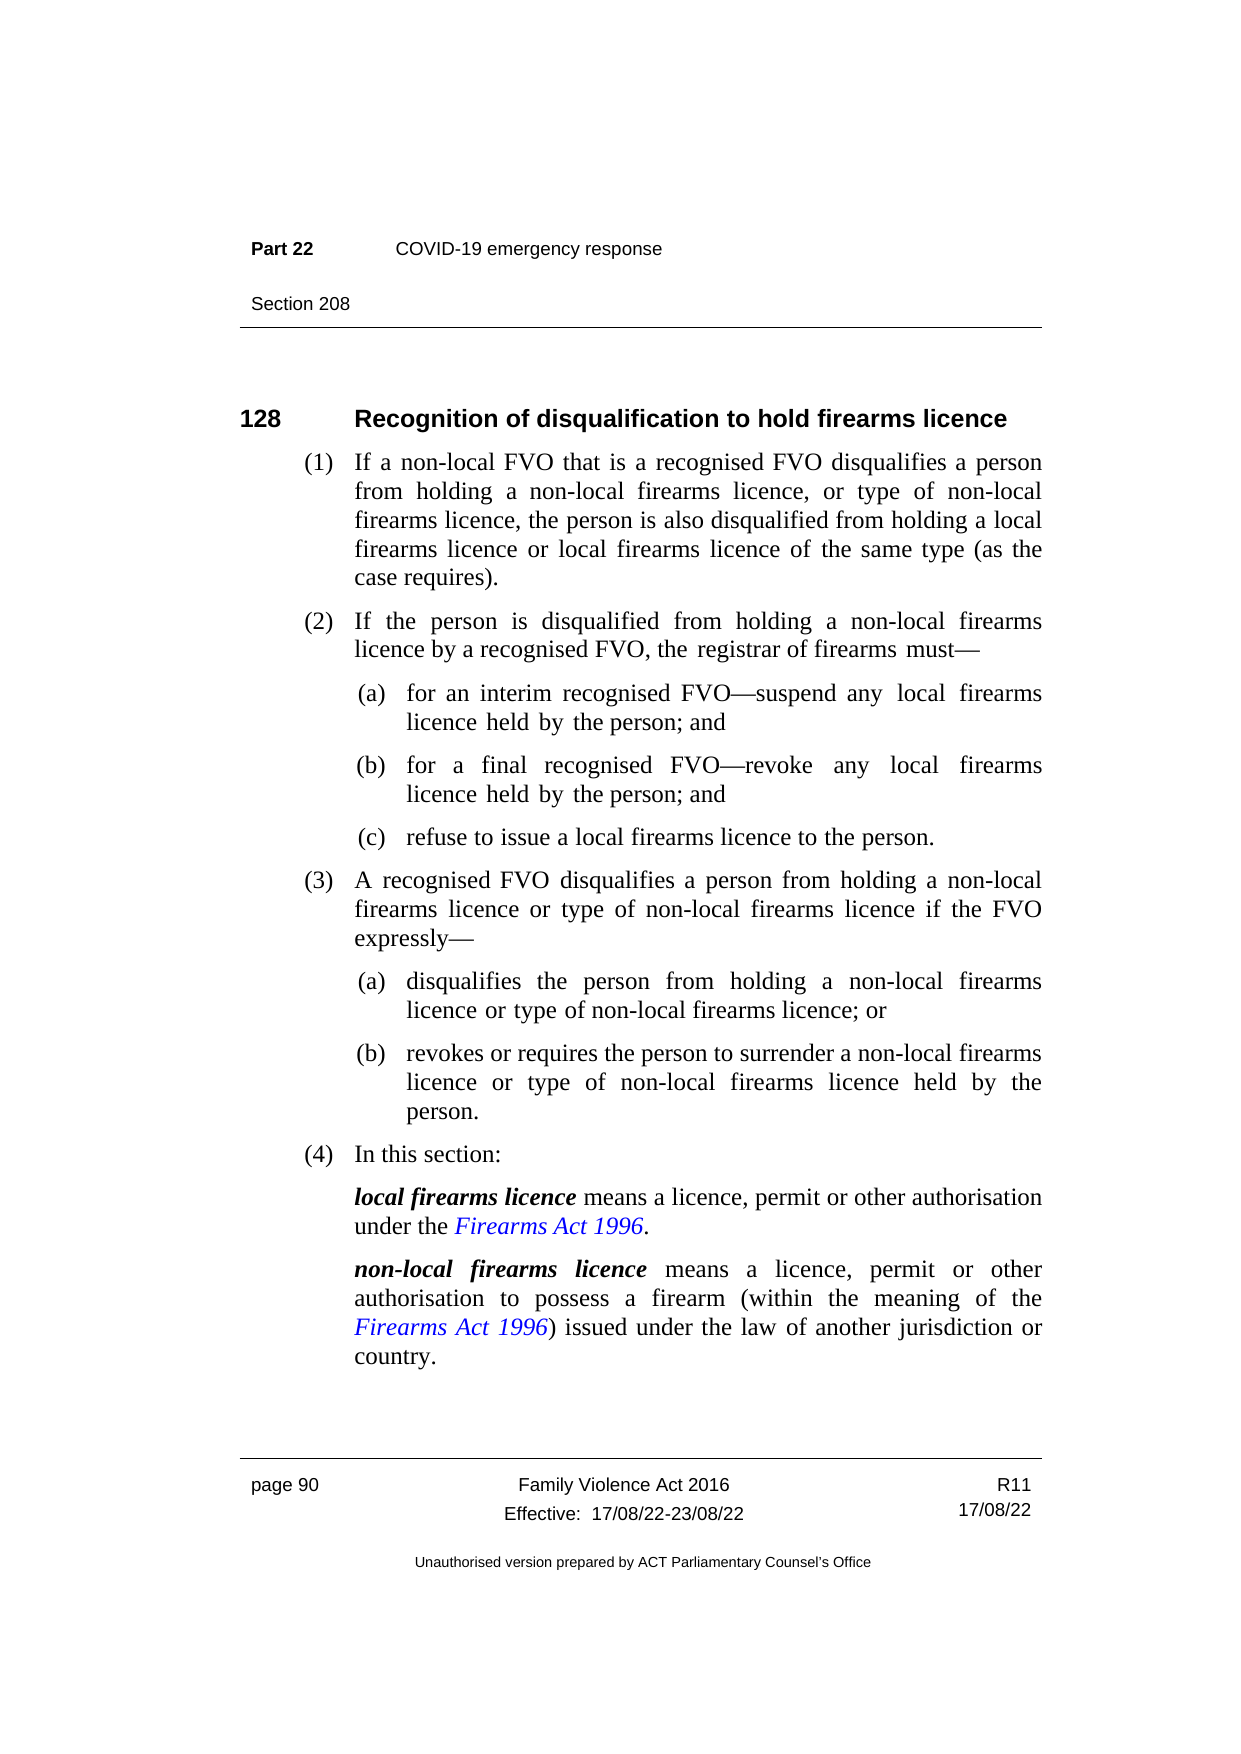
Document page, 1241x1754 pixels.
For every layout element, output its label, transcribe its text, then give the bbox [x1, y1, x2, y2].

text (2) If the person is disqualified from holding a non-local firearms licence by a recognised FVO, the registrar of firearms must— [239, 606, 1042, 663]
text non-local firearms licence means a licence, permit or other authorisation to possess a firearm (within the meaning of the Firearms Act 1996) issued under the law of another jurisdiction or country. [354, 1254, 1042, 1369]
text (b) revokes or requires the person to surrender a non-local firearms licence or type of non-local firearms licence held by the person. [239, 1038, 1042, 1124]
text (a) for an interim recognised FVO—suspend any local firearms licence held by the person; and [239, 678, 1042, 735]
text (c) refuse to issue a local firearms licence to the person. [239, 822, 1042, 851]
text (4) In this section: [239, 1139, 1042, 1168]
text 128 Recognition of disqualification to hold firearms licence [239, 404, 1042, 433]
text local firearms licence means a licence, permit or other authorisation under the Firearms Act 1996. [354, 1182, 1042, 1240]
text (b) for a final recognised FVO—revoke any local firearms licence held by the person; and [239, 750, 1042, 807]
text (1) If a non-local FVO that is a recognised FVO disqualifies a person from holding a non-local firearms licence, or type of non-local firearms licence, the person is also disqualified from holding a local firearms licence or local firearms licence of the same type (as the case requires). [239, 447, 1042, 591]
text (3) A recognised FVO disqualifies a person from holding a non-local firearms licence or type of non-local firearms licence if the FVO expressly— [239, 865, 1042, 952]
text (a) disqualifies the person from holding a non-local firearms licence or type of non-local firearms licence; or [239, 966, 1042, 1024]
